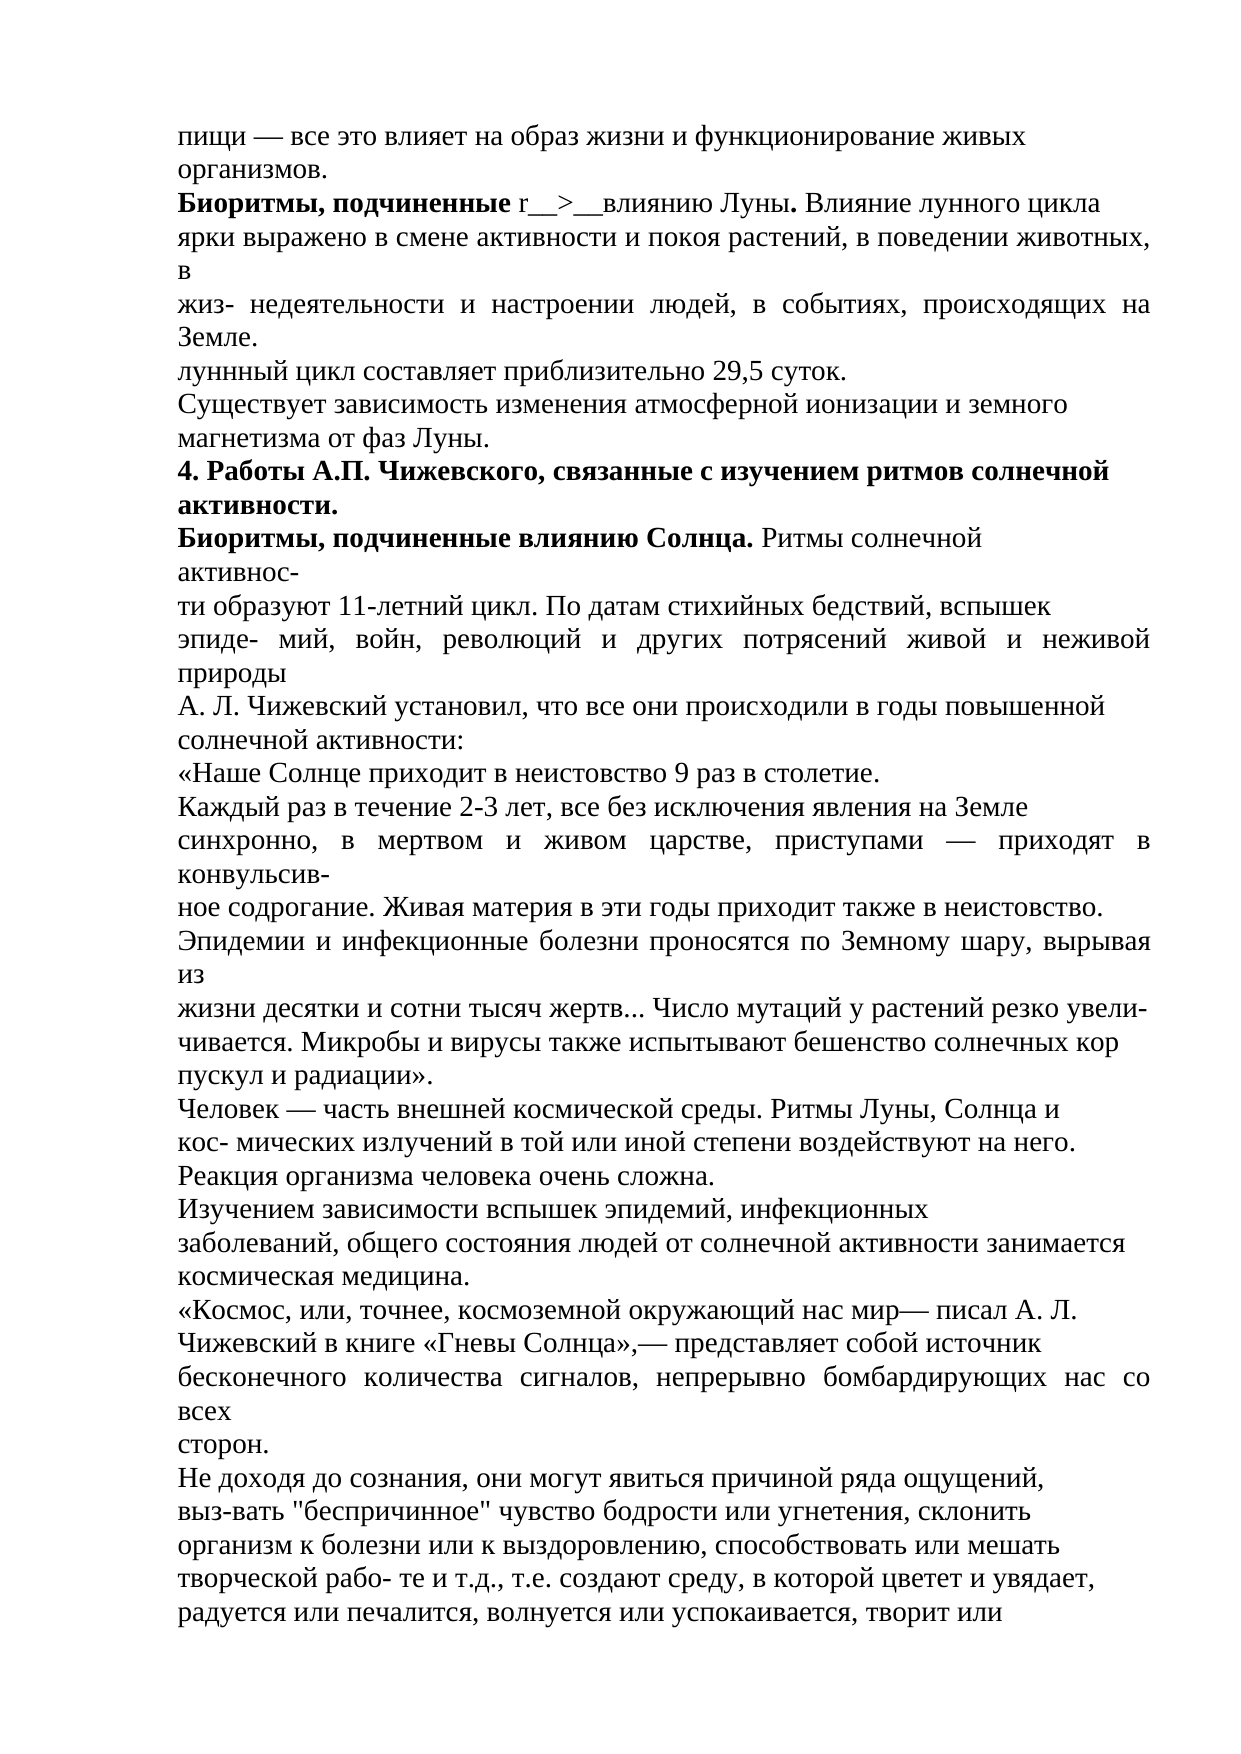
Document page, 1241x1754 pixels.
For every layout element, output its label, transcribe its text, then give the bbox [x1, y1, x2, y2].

text Реакция организма человека очень сложна. [177, 1158, 1152, 1191]
text Биоритмы, подчиненные влиянию Солнца. Ритмы солнечной [177, 521, 1152, 554]
text сторон. [177, 1426, 1152, 1460]
text творческой рабо- те и т.д., т.е. создают среду, в которой цветет и увядает, [177, 1560, 1152, 1594]
text кос- мических излучений в той или иной степени воздействуют на него. [177, 1124, 1152, 1158]
text Биоритмы, подчиненные r__>__влиянию Луны. Влияние лунного цикла [177, 185, 1152, 219]
text бесконечного количества сигналов, непрерывно бомбардирующих нас со всех [177, 1359, 1152, 1426]
text Существует зависимость изменения атмосферной ионизации и земного [177, 386, 1152, 420]
text космическая медицина. [177, 1258, 1152, 1292]
text Не доходя до сознания, они могут явиться причиной ряда ощущений, [177, 1460, 1152, 1493]
text Изучением зависимости вспышек эпидемий, инфекционных [177, 1191, 1152, 1225]
text выз-вать "беспричинное" чувство бодрости или угнетения, склонить [177, 1493, 1152, 1527]
text активнос- [177, 554, 1152, 588]
text ти образуют 11-летний цикл. По датам стихийных бедствий, вспышек [177, 588, 1152, 621]
text заболеваний, общего состояния людей от солнечной активности занимается [177, 1225, 1152, 1258]
text чивается. Микробы и вирусы также испытывают бешенство солнечных кор [177, 1024, 1152, 1057]
text организм к болезни или к выздоровлению, способствовать или мешать [177, 1527, 1152, 1560]
text 4. Работы А.П. Чижевского, связанные с изучением ритмов солнечной [177, 453, 1152, 487]
text синхронно, в мертвом и живом царстве, приступами — приходят в конвульсив- [177, 822, 1152, 889]
text солнечной активности: [177, 722, 1152, 755]
text «Космос, или, точнее, космоземной окружающий нас мир— писал А. Л. [177, 1292, 1152, 1326]
text магнетизма от фаз Луны. [177, 420, 1152, 453]
text ное содрогание. Живая материя в эти годы приходит также в неистовство. [177, 889, 1152, 923]
text активности. [177, 487, 1152, 521]
text жиз- недеятельности и настроении людей, в событиях, происходящих на Земле. [177, 286, 1152, 353]
text жизни десятки и сотни тысяч жертв... Число мутаций у растений резко увели- [177, 990, 1152, 1024]
text пускул и радиации». [177, 1057, 1152, 1091]
text Каждый раз в течение 2-3 лет, все без исключения явления на Земле [177, 789, 1152, 822]
text эпиде- мий, войн, революций и других потрясений живой и неживой природы [177, 621, 1152, 688]
text Эпидемии и инфекционные болезни проносятся по Земному шару, вырывая из [177, 923, 1152, 990]
text А. Л. Чижевский установил, что все они происходили в годы повышенной [177, 688, 1152, 722]
text Человек — часть внешней космической среды. Ритмы Луны, Солнца и [177, 1091, 1152, 1124]
text ярки выражено в смене активности и покоя растений, в поведении животных, в [177, 219, 1152, 286]
text организмов. [177, 152, 1152, 185]
text Чижевский в книге «Гневы Солнца»,— представляет собой источник [177, 1326, 1152, 1359]
text пищи — все это влияет на образ жизни и функционирование живых [177, 118, 1152, 152]
text луннный цикл составляет приблизительно 29,5 суток. [177, 353, 1152, 386]
text радуется или печалится, волнуется или успокаивается, творит или [177, 1594, 1152, 1627]
text «Наше Солнце приходит в неистовство 9 раз в столетие. [177, 755, 1152, 789]
